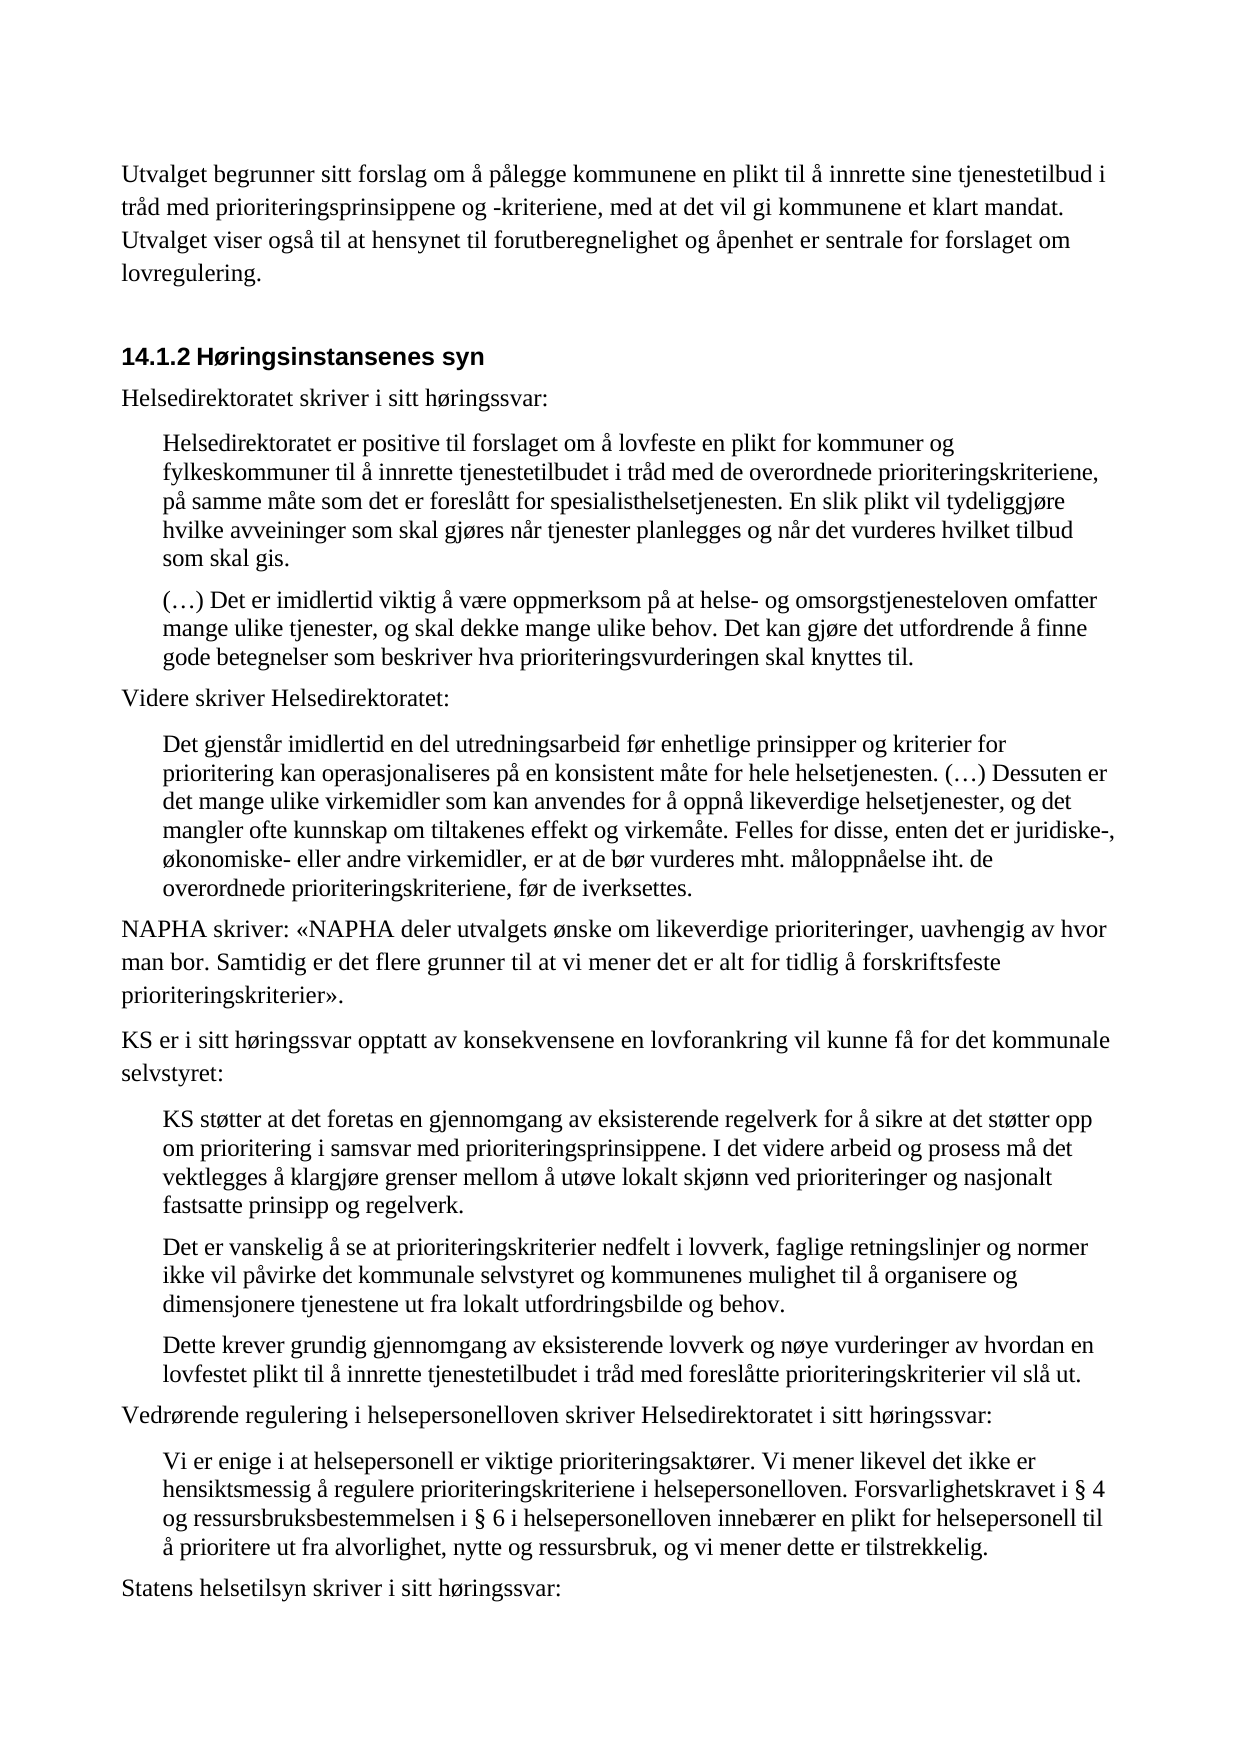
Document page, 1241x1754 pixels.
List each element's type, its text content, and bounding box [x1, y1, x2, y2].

text Vi er enige i at helsepersonell er viktige prioriteringsaktører. Vi mener likevel det ikke er hensiktsmessig å regulere prioriteringskriteriene i helsepersonelloven. Forsvarlighetskravet i § 4 og ressursbruksbestemmelsen i § 6 i helsepersonelloven innebærer en plikt for helsepersonell til å prioritere ut fra alvorlighet, nytte og ressursbruk, og vi mener dette er tilstrekkelig. [162, 1446, 1119, 1561]
text NAPHA skriver: «NAPHA deler utvalgets ønske om likeverdige prioriteringer, uavhengig av hvor man bor. Samtidig er det flere grunner til at vi mener det er alt for tidlig å forskriftsfeste prioriteringskriterier». [121, 914, 1119, 1009]
text Det gjenstår imidlertid en del utredningsarbeid før enhetlige prinsipper og kriterier for prioritering kan operasjonaliseres på en konsistent måte for hele helsetjenesten. (…) Dessuten er det mange ulike virkemidler som kan anvendes for å oppnå likeverdige helsetjenester, og det mangler ofte kunnskap om tiltakenes effekt og virkemåte. Felles for disse, enten det er juridiske-, økonomiske- eller andre virkemidler, er at de bør vurderes mht. måloppnåelse iht. de overordnede prioriteringskriteriene, før de iverksettes. [162, 729, 1119, 901]
text Dette krever grundig gjennomgang av eksisterende lovverk og nøye vurderinger av hvordan en lovfestet plikt til å innrette tjenestetilbudet i tråd med foreslåtte prioriteringskriterier vil slå ut. [162, 1330, 1119, 1388]
text KS støtter at det foretas en gjennomgang av eksisterende regelverk for å sikre at det støtter opp om prioritering i samsvar med prioriteringsprinsippene. I det videre arbeid og prosess må det vektlegges å klargjøre grenser mellom å utøve lokalt skjønn ved prioriteringer og nasjonalt fastsatte prinsipp og regelverk. [162, 1104, 1119, 1219]
text Helsedirektoratet er positive til forslaget om å lovfeste en plikt for kommuner og fylkeskommuner til å innrette tjenestetilbudet i tråd med de overordnede prioriteringskriteriene, på samme måte som det er foreslått for spesialisthelsetjenesten. En slik plikt vil tydeliggjøre hvilke avveininger som skal gjøres når tjenester planlegges og når det vurderes hvilket tilbud som skal gis. [162, 428, 1119, 572]
subtitle Høringsinstansenes syn [121, 342, 1119, 370]
text Utvalget begrunner sitt forslag om å pålegge kommunene en plikt til å innrette sine tjenestetilbud i tråd med prioriteringsprinsippene og -kriteriene, med at det vil gi kommunene et klart mandat. Utvalget viser også til at hensynet til forutberegnelighet og åpenhet er sentrale for forslaget om lovregulering. [121, 159, 1119, 287]
text KS er i sitt høringssvar opptatt av konsekvensene en lovforankring vil kunne få for det kommunale selvstyret: [121, 1026, 1119, 1087]
text (…) Det er imidlertid viktig å være oppmerksom på at helse- og omsorgstjenesteloven omfatter mange ulike tjenester, og skal dekke mange ulike behov. Det kan gjøre det utfordrende å finne gode betegnelser som beskriver hva prioriteringsvurderingen skal knyttes til. [162, 585, 1119, 671]
text Videre skriver Helsedirektoratet: [121, 683, 1119, 712]
text Helsedirektoratet skriver i sitt høringssvar: [121, 383, 1119, 412]
text Vedrørende regulering i helsepersonelloven skriver Helsedirektoratet i sitt høringssvar: [121, 1400, 1119, 1429]
text Statens helsetilsyn skriver i sitt høringssvar: [121, 1573, 1119, 1602]
text Det er vanskelig å se at prioriteringskriterier nedfelt i lovverk, faglige retningslinjer og normer ikke vil påvirke det kommunale selvstyret og kommunenes mulighet til å organisere og dimensjonere tjenestene ut fra lokalt utfordringsbilde og behov. [162, 1232, 1119, 1318]
